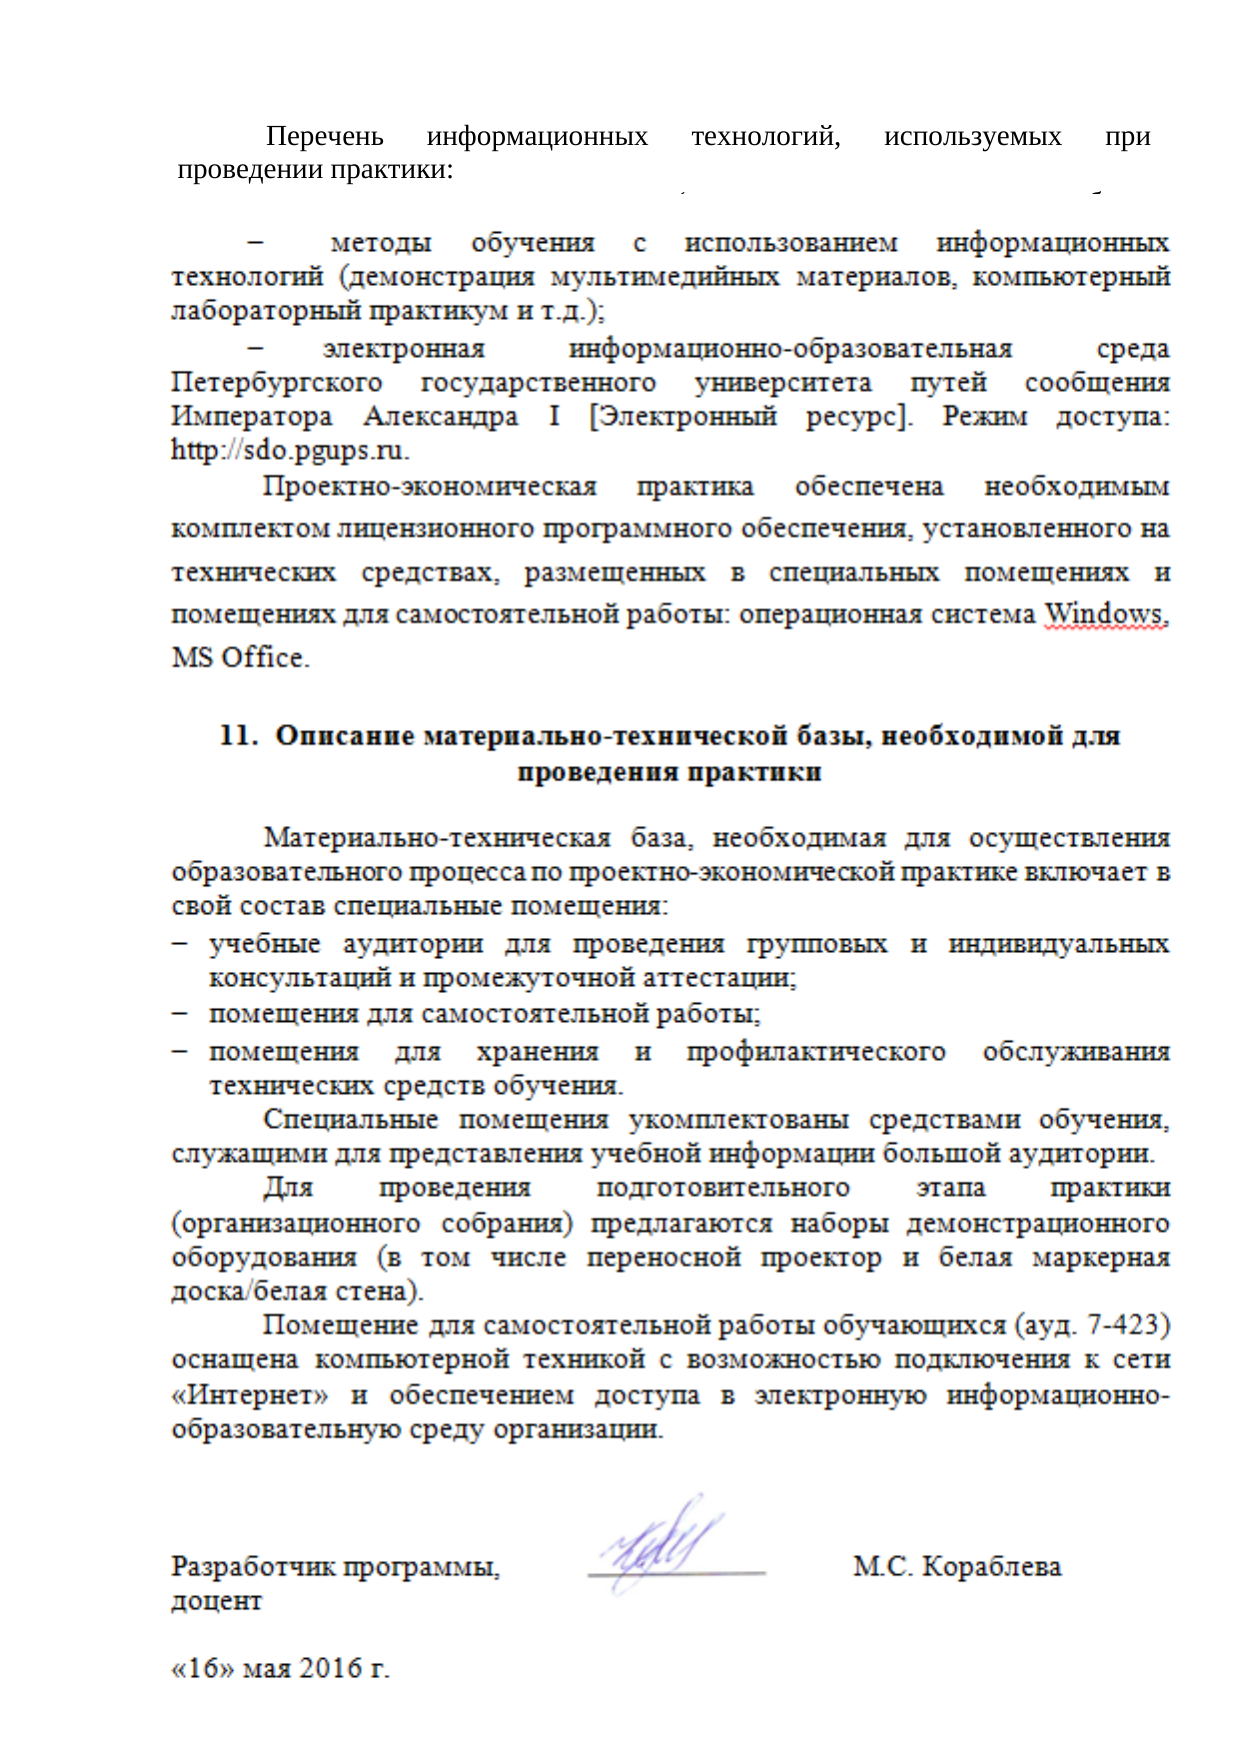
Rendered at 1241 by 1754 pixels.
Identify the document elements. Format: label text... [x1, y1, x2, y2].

text Перечень информационных технологий, используемых при проведении практики: [177, 118, 1152, 185]
picture [0, 194, 1241, 1712]
